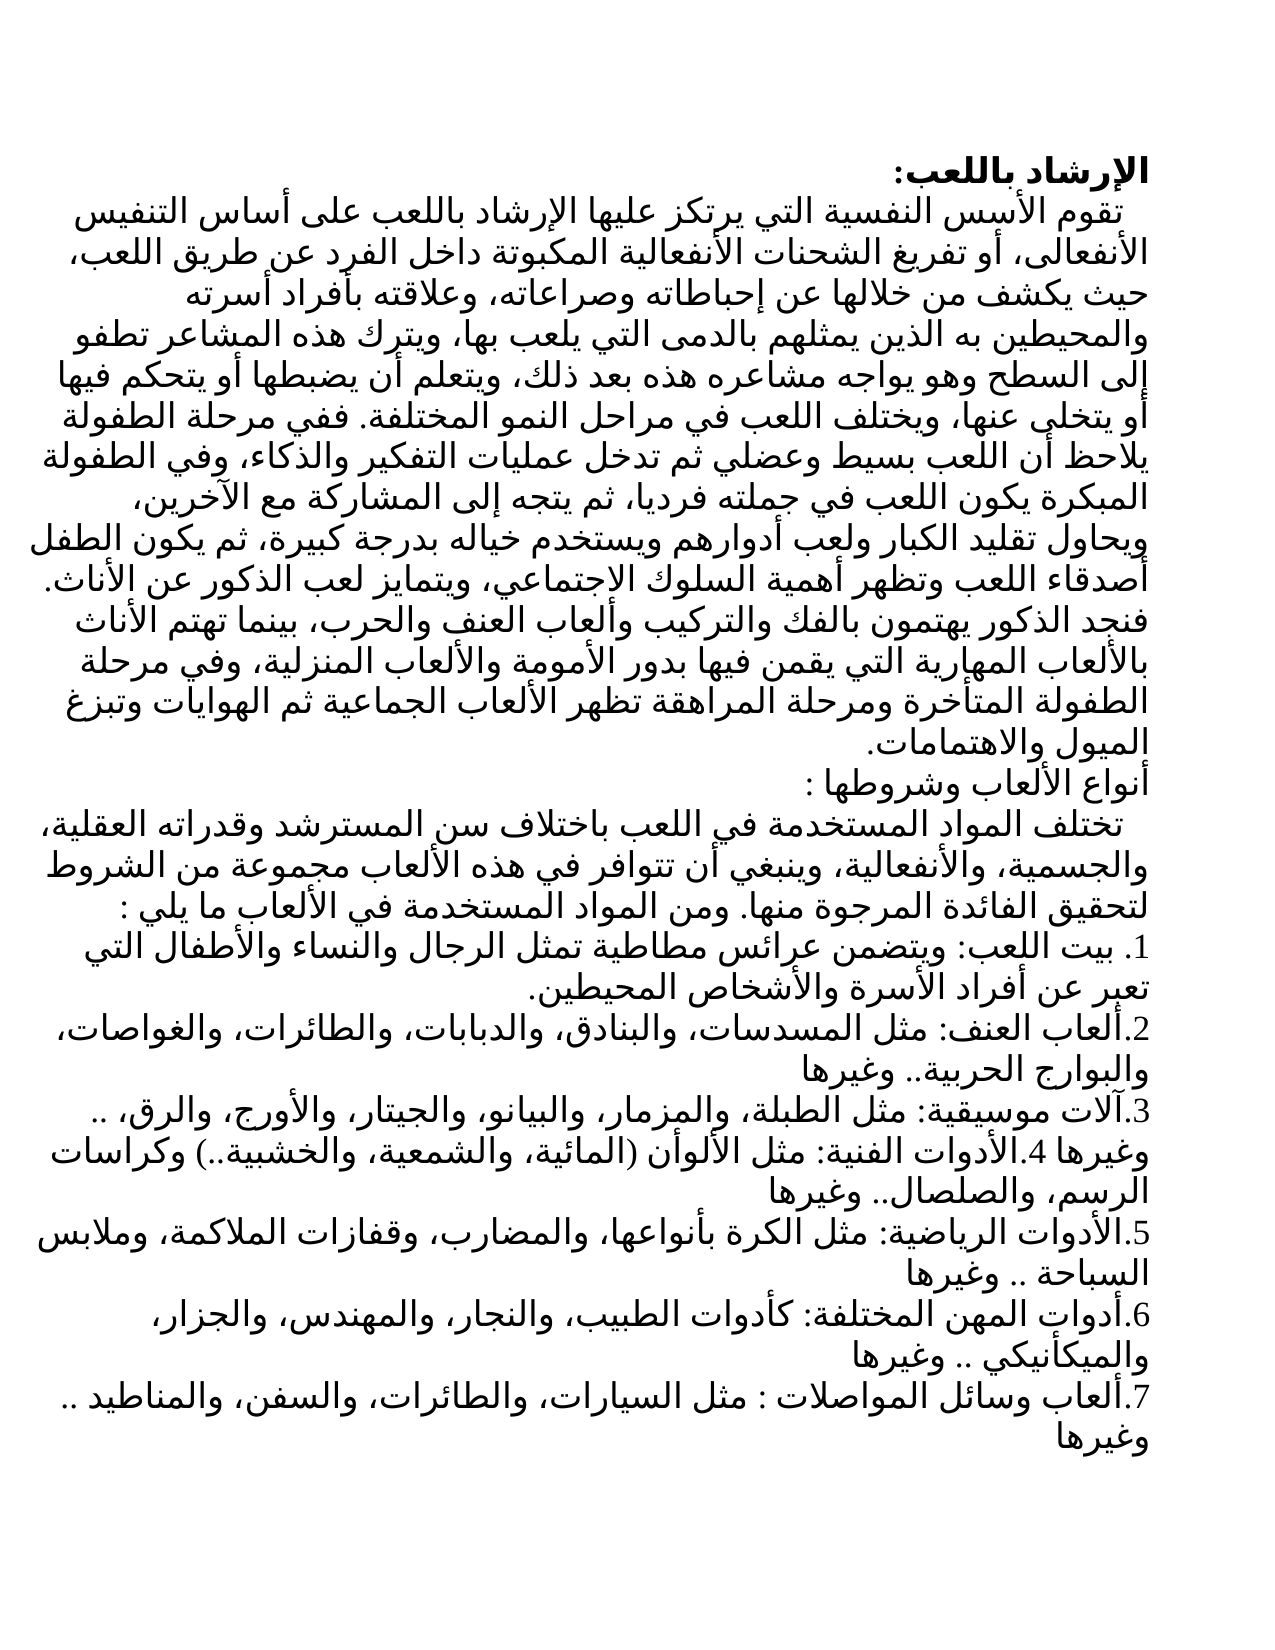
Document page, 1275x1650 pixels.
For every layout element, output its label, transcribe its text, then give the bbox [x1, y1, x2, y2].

text 7.ألعاب وسائل المواصلات : مثل السيارات، والطائرات، والسفن، والمناطيد .. وغيرها [28, 1375, 1150, 1457]
text تقوم الأسس النفسية التي يرتكز عليها الإرشاد باللعب على أساس التنفيس الأنفعالى، أو تفريغ الشحنات الأنفعالية المكبوتة داخل الفرد عن طريق اللعب، حيث يكشف من خلالها عن إحباطاته وصراعاته، وعلاقته بأفراد أسرته والمحيطين به الذين يمثلهم بالدمى التي يلعب بها، ويترك هذه المشاعر تطفو إلى السطح وهو يواجه مشاعره هذه بعد ذلك، ويتعلم أن يضبطها أو يتحكم فيها أو يتخلى عنها، ويختلف اللعب في مراحل النمو المختلفة. ففي مرحلة الطفولة يلاحظ أن اللعب بسيط وعضلي ثم تدخل عمليات التفكير والذكاء، وفي الطفولة المبكرة يكون اللعب في جملته فرديا، ثم يتجه إلى المشاركة مع الآخرين، ويحاول تقليد الكبار ولعب أدوارهم ويستخدم خياله بدرجة كبيرة، ثم يكون الطفل أصدقاء اللعب وتظهر أهمية السلوك الاجتماعي، ويتمايز لعب الذكور عن الأناث. فنجد الذكور يهتمون بالفك والتركيب وألعاب العنف والحرب، بينما تهتم الأناث بالألعاب المهارية التي يقمن فيها بدور الأمومة والألعاب المنزلية، وفي مرحلة الطفولة المتأخرة ومرحلة المراهقة تظهر الألعاب الجماعية ثم الهوايات وتبزغ الميول والاهتمامات. [28, 191, 1150, 762]
text 1. بيت اللعب: ويتضمن عرائس مطاطية تمثل الرجال والنساء والأطفال التي تعبر عن أفراد الأسرة والأشخاص المحيطين. [28, 926, 1150, 1007]
text الإرشاد باللعب: [28, 150, 1150, 191]
text تختلف المواد المستخدمة في اللعب باختلاف سن المسترشد وقدراته العقلية، والجسمية، والأنفعالية، وينبغي أن تتوافر في هذه الألعاب مجموعة من الشروط لتحقيق الفائدة المرجوة منها. ومن المواد المستخدمة في الألعاب ما يلي : [28, 803, 1150, 926]
text 2.ألعاب العنف: مثل المسدسات، والبنادق، والدبابات، والطائرات، والغواصات، والبوارج الحربية.. وغيرها [28, 1007, 1150, 1089]
text 6.أدوات المهن المختلفة: كأدوات الطبيب، والنجار، والمهندس، والجزار، والميكأنيكي .. وغيرها [28, 1293, 1150, 1375]
text 3.آلات موسيقية: مثل الطبلة، والمزمار، والبيانو، والجيتار، والأورج، والرق، .. وغيرها 4.الأدوات الفنية: مثل الألوأن (المائية، والشمعية، والخشبية..) وكراسات الرسم، والصلصال.. وغيرها [28, 1089, 1150, 1212]
text أنواع الألعاب وشروطها : [28, 762, 1150, 803]
text 5.الأدوات الرياضية: مثل الكرة بأنواعها، والمضارب، وقفازات الملاكمة، وملابس السباحة .. وغيرها [28, 1212, 1150, 1293]
